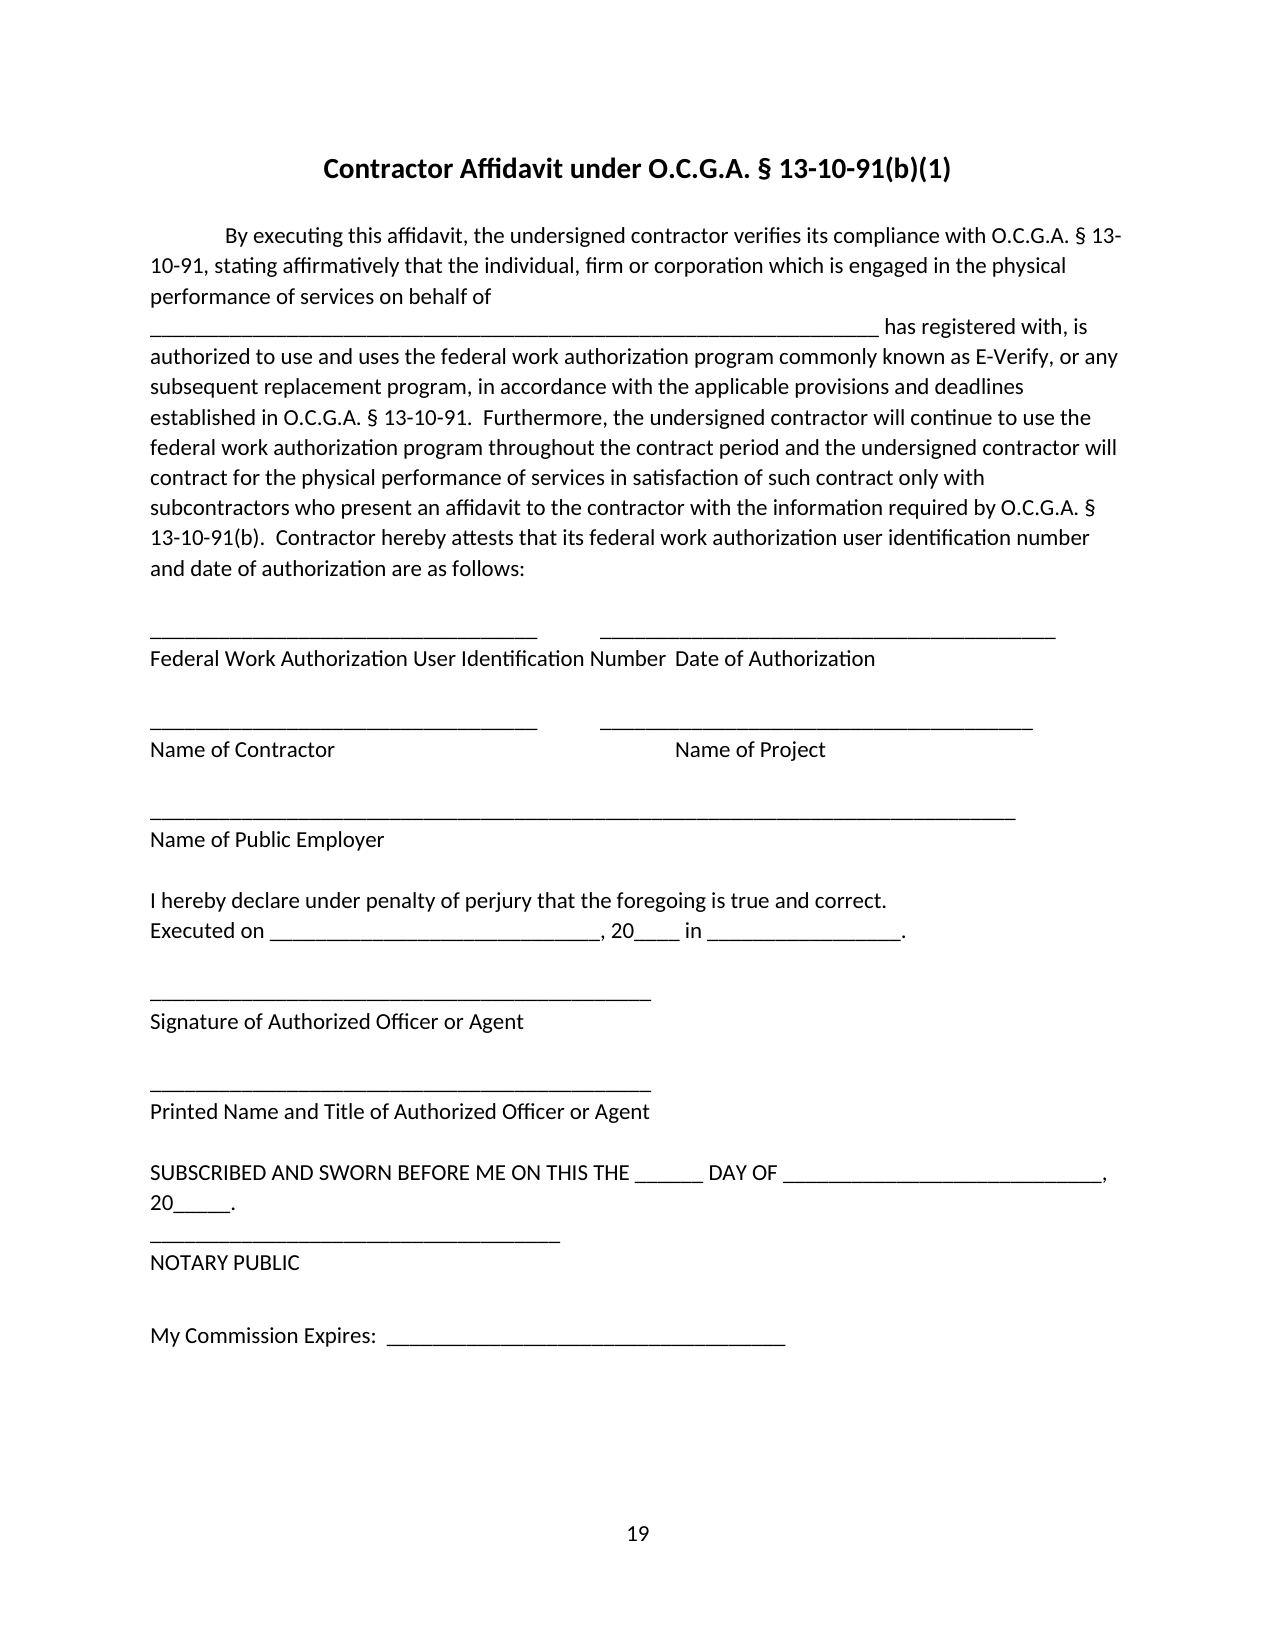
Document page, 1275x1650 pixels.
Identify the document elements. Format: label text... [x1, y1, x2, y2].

text ____________________________________________ [150, 977, 1125, 1004]
text By executing this affidavit, the undersigned contractor verifies its compliance with O.C.G.A. § 13-10-91, stating affirmatively that the individual, firm or corporation which is engaged in the physical performance of services on behalf of ________________________________________________________________ has registered with, is authorized to use and uses the federal work authorization program commonly known as E-Verify, or any subsequent replacement program, in accordance with the applicable provisions and deadlines established in O.C.G.A. § 13-10-91. Furthermore, the undersigned contractor will continue to use the federal work authorization program throughout the contract period and the undersigned contractor will contract for the physical performance of services in satisfaction of such contract only with subcontractors who present an affidavit to the contractor with the information required by O.C.G.A. § 13-10-91(b). Contractor hereby attests that its federal work authorization user identification number and date of authorization are as follows: [150, 221, 1125, 582]
text Contractor Affidavit under O.C.G.A. § 13-10-91(b)(1) [150, 150, 1125, 186]
text I hereby declare under penalty of perjury that the foregoing is true and correct. [150, 886, 1125, 914]
text SUBSCRIBED AND SWORN BEFORE ME ON THIS THE ______ DAY OF ____________________________, 20_____. [150, 1158, 1125, 1216]
text __________________________________ ______________________________________ [150, 705, 1125, 733]
text ____________________________________________________________________________ [150, 795, 1125, 823]
text ____________________________________________ [150, 1067, 1125, 1095]
text Signature of Authorized Officer or Agent [150, 1007, 1125, 1035]
text Name of Contractor Name of Project [150, 735, 1125, 763]
text Name of Public Employer [150, 826, 1125, 853]
text NOTARY PUBLIC [150, 1248, 1125, 1276]
text Printed Name and Title of Authorized Officer or Agent [150, 1097, 1125, 1125]
text My Commission Expires: ___________________________________ [150, 1321, 1125, 1349]
text Federal Work Authorization User Identification Number Date of Authorization [150, 644, 1125, 672]
text ____________________________________ [150, 1218, 1125, 1246]
text Executed on _____________________________, 20____ in _________________. [150, 916, 1125, 944]
text __________________________________ ________________________________________ [150, 614, 1125, 642]
